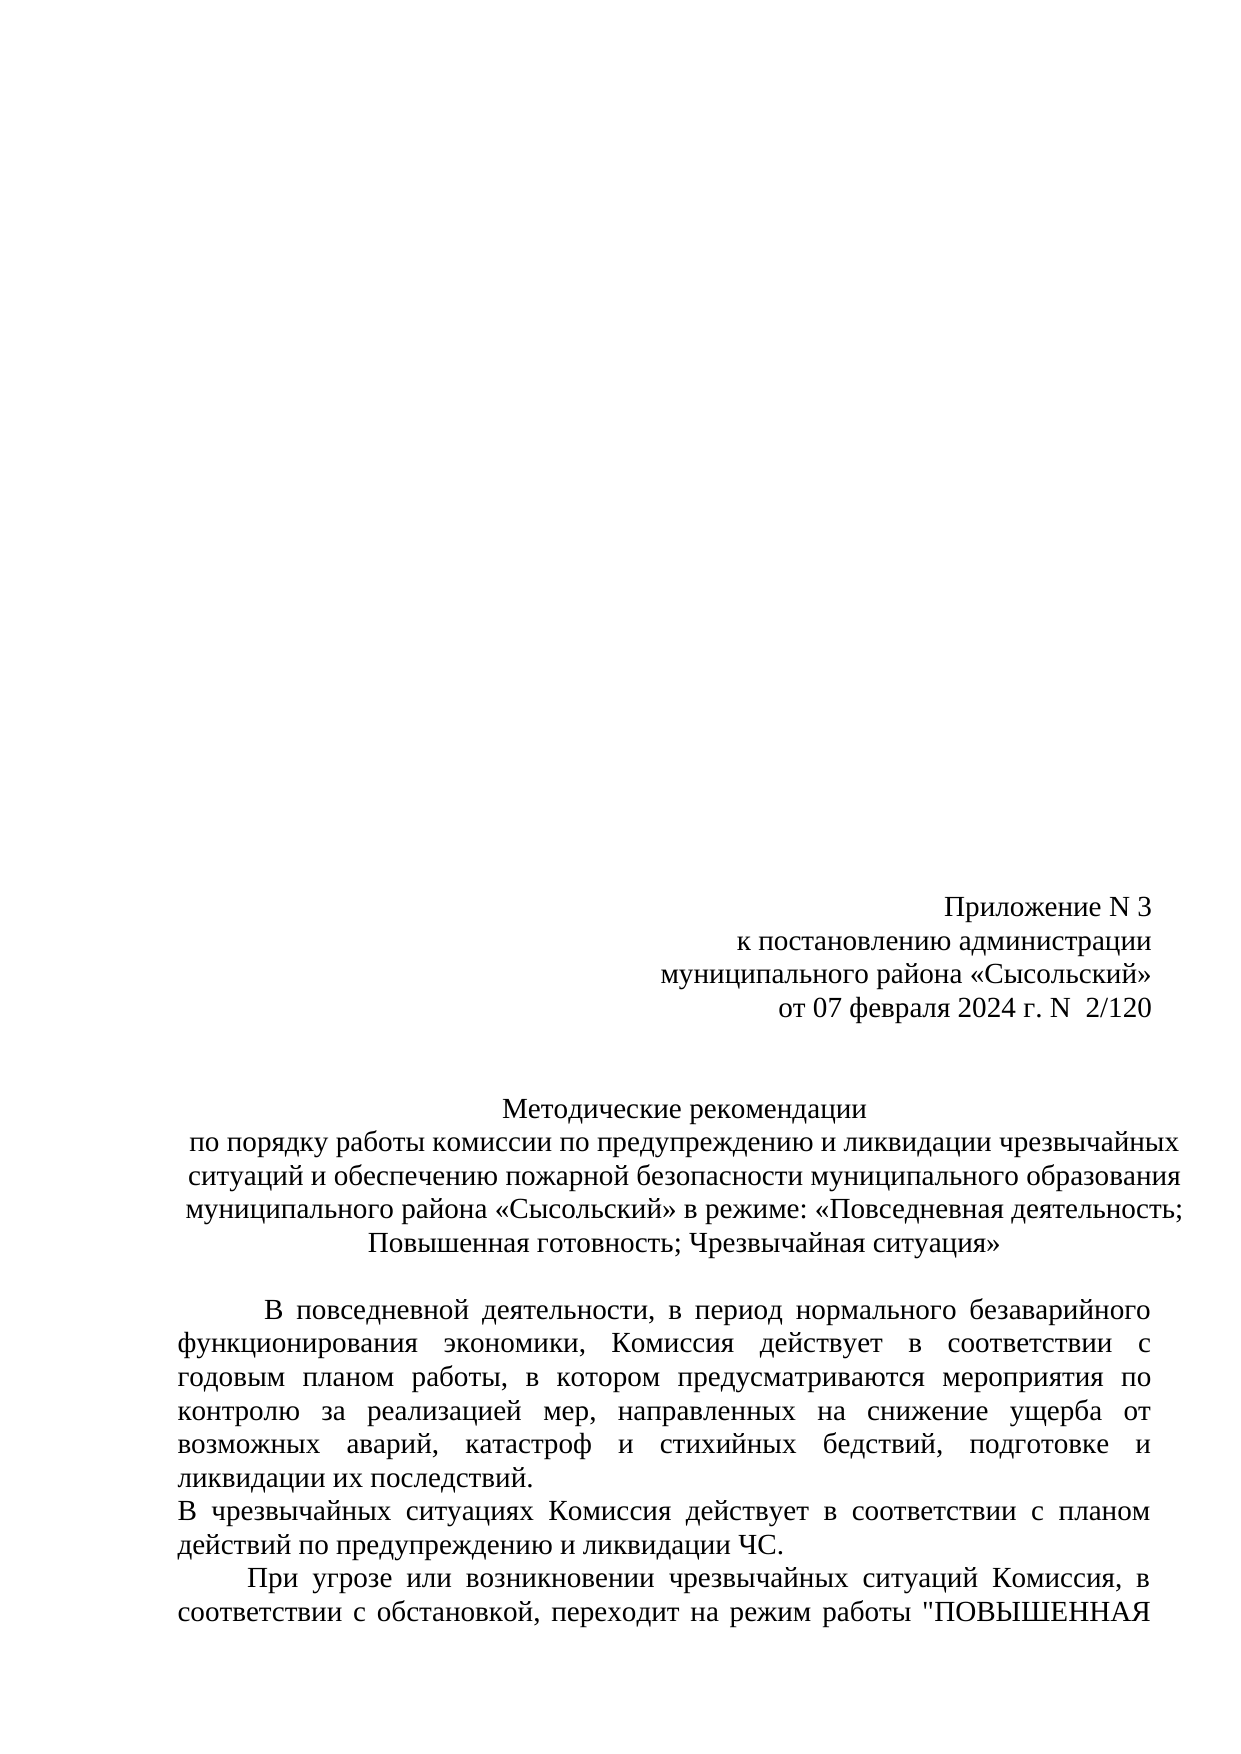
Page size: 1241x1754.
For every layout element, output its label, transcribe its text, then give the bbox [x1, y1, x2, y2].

text муниципального района «Сысольский» [177, 957, 1152, 990]
text к постановлению администрации [177, 923, 1152, 957]
text В чрезвычайных ситуациях Комиссия действует в соответствии с планом действий по предупреждению и ликвидации ЧС. [177, 1493, 1152, 1560]
text от 07 февраля 2024 г. N 2/120 [177, 990, 1152, 1024]
text по порядку работы комиссии по предупреждению и ликвидации чрезвычайных ситуаций и обеспечению пожарной безопасности муниципального образования муниципального района «Сысольский» в режиме: «Повседневная деятельность; Повышенная готовность; Чрезвычайная ситуация» [177, 1124, 1192, 1258]
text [177, 1560, 1152, 1627]
text Приложение N 3 [177, 889, 1152, 923]
text Методические рекомендации [177, 1091, 1192, 1124]
text В повседневной деятельности, в период нормального безаварийного функционирования экономики, Комиссия действует в соответствии с годовым планом работы, в котором предусматриваются мероприятия по контролю за реализацией мер, направленных на снижение ущерба от возможных аварий, катастроф и стихийных бедствий, подготовке и ликвидации их последствий. [177, 1292, 1152, 1493]
